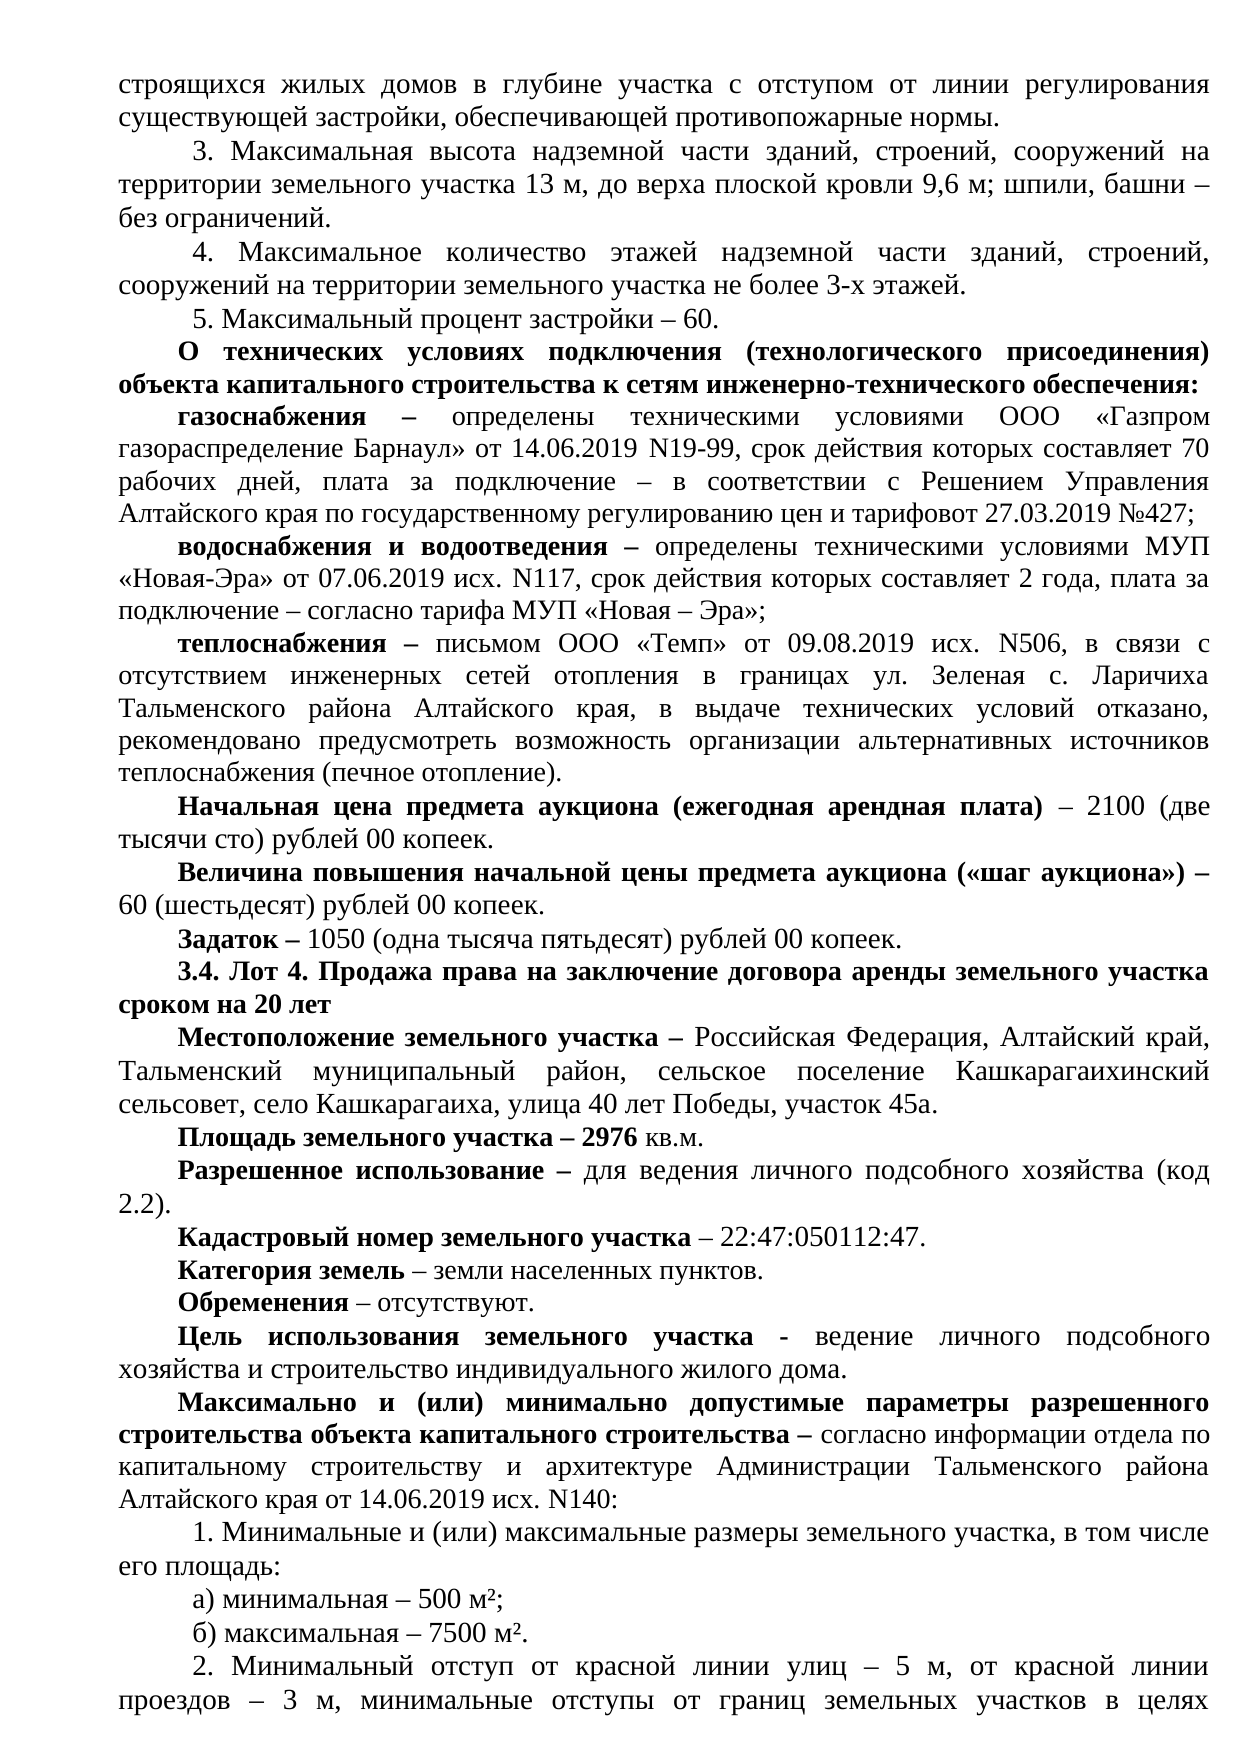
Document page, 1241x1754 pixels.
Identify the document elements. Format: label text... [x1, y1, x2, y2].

text Обременения – отсутствуют. [118, 1285, 1211, 1318]
text Задаток – 1050 (одна тысяча пятьдесят) рублей 00 копеек. [118, 921, 1211, 954]
text а) минимальная – 500 м²; [118, 1581, 1211, 1615]
text Кадастровый номер земельного участка – 22:47:050112:47. [118, 1219, 1211, 1253]
text Максимально и (или) минимально допустимые параметры разрешенного строительства объекта капитального строительства – согласно информации отдела по капитальному строительству и архитектуре Администрации Тальменского района Алтайского края от 14.06.2019 исх. N140: [118, 1385, 1211, 1514]
text теплоснабжения – письмом ООО «Темп» от 09.08.2019 исх. N506, в связи с отсутствием инженерных сетей отопления в границах ул. Зеленая с. Ларичиха Тальменского района Алтайского края, в выдаче технических условий отказано, рекомендовано предусмотреть возможность организации альтернативных источников теплоснабжения (печное отопление). [118, 626, 1211, 788]
text О технических условиях подключения (технологического присоединения) объекта капитального строительства к сетям инженерно-технического обеспечения: [118, 334, 1211, 399]
text Разрешенное использование – для ведения личного подсобного хозяйства (код 2.2). [118, 1152, 1211, 1219]
text Величина повышения начальной цены предмета аукциона («шаг аукциона») – 60 (шестьдесят) рублей 00 копеек. [118, 855, 1211, 921]
text газоснабжения – определены техническими условиями ООО «Газпром газораспределение Барнаул» от 14.06.2019 N19-99, срок действия которых составляет 70 рабочих дней, плата за подключение – в соответствии с Решением Управления Алтайского края по государственному регулированию цен и тарифовот 27.03.2019 №427; [118, 399, 1211, 529]
text 4. Максимальное количество этажей надземной части зданий, строений, сооружений на территории земельного участка не более 3-х этажей. [118, 234, 1211, 301]
text Категория земель – земли населенных пунктов. [118, 1253, 1211, 1285]
text Цель использования земельного участка - ведение личного подсобного хозяйства и строительство индивидуального жилого дома. [118, 1318, 1211, 1385]
text Начальная цена предмета аукциона (ежегодная арендная плата) – 2100 (две тысячи сто) рублей 00 копеек. [118, 788, 1211, 855]
text 3. Максимальная высота надземной части зданий, строений, сооружений на территории земельного участка 13 м, до верха плоской кровли 9,6 м; шпили, башни – без ограничений. [118, 133, 1211, 234]
text 3.4. Лот 4. Продажа права на заключение договора аренды земельного участка сроком на 20 лет [118, 954, 1211, 1019]
text Местоположение земельного участка – Российская Федерация, Алтайский край, Тальменский муниципальный район, сельское поселение Кашкарагаихинский сельсовет, село Кашкарагаиха, улица 40 лет Победы, участок 45а. [118, 1019, 1211, 1120]
text б) максимальная – 7500 м². [118, 1615, 1211, 1648]
text 1. Минимальные и (или) максимальные размеры земельного участка, в том числе его площадь: [118, 1514, 1211, 1581]
text водоснабжения и водоотведения – определены техническими условиями МУП «Новая-Эра» от 07.06.2019 исх. N117, срок действия которых составляет 2 года, плата за подключение – согласно тарифа МУП «Новая – Эра»; [118, 529, 1211, 626]
text Площадь земельного участка – 2976 кв.м. [118, 1120, 1211, 1152]
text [118, 66, 1211, 133]
text 5. Максимальный процент застройки – 60. [118, 301, 1211, 334]
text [118, 1648, 1211, 1716]
